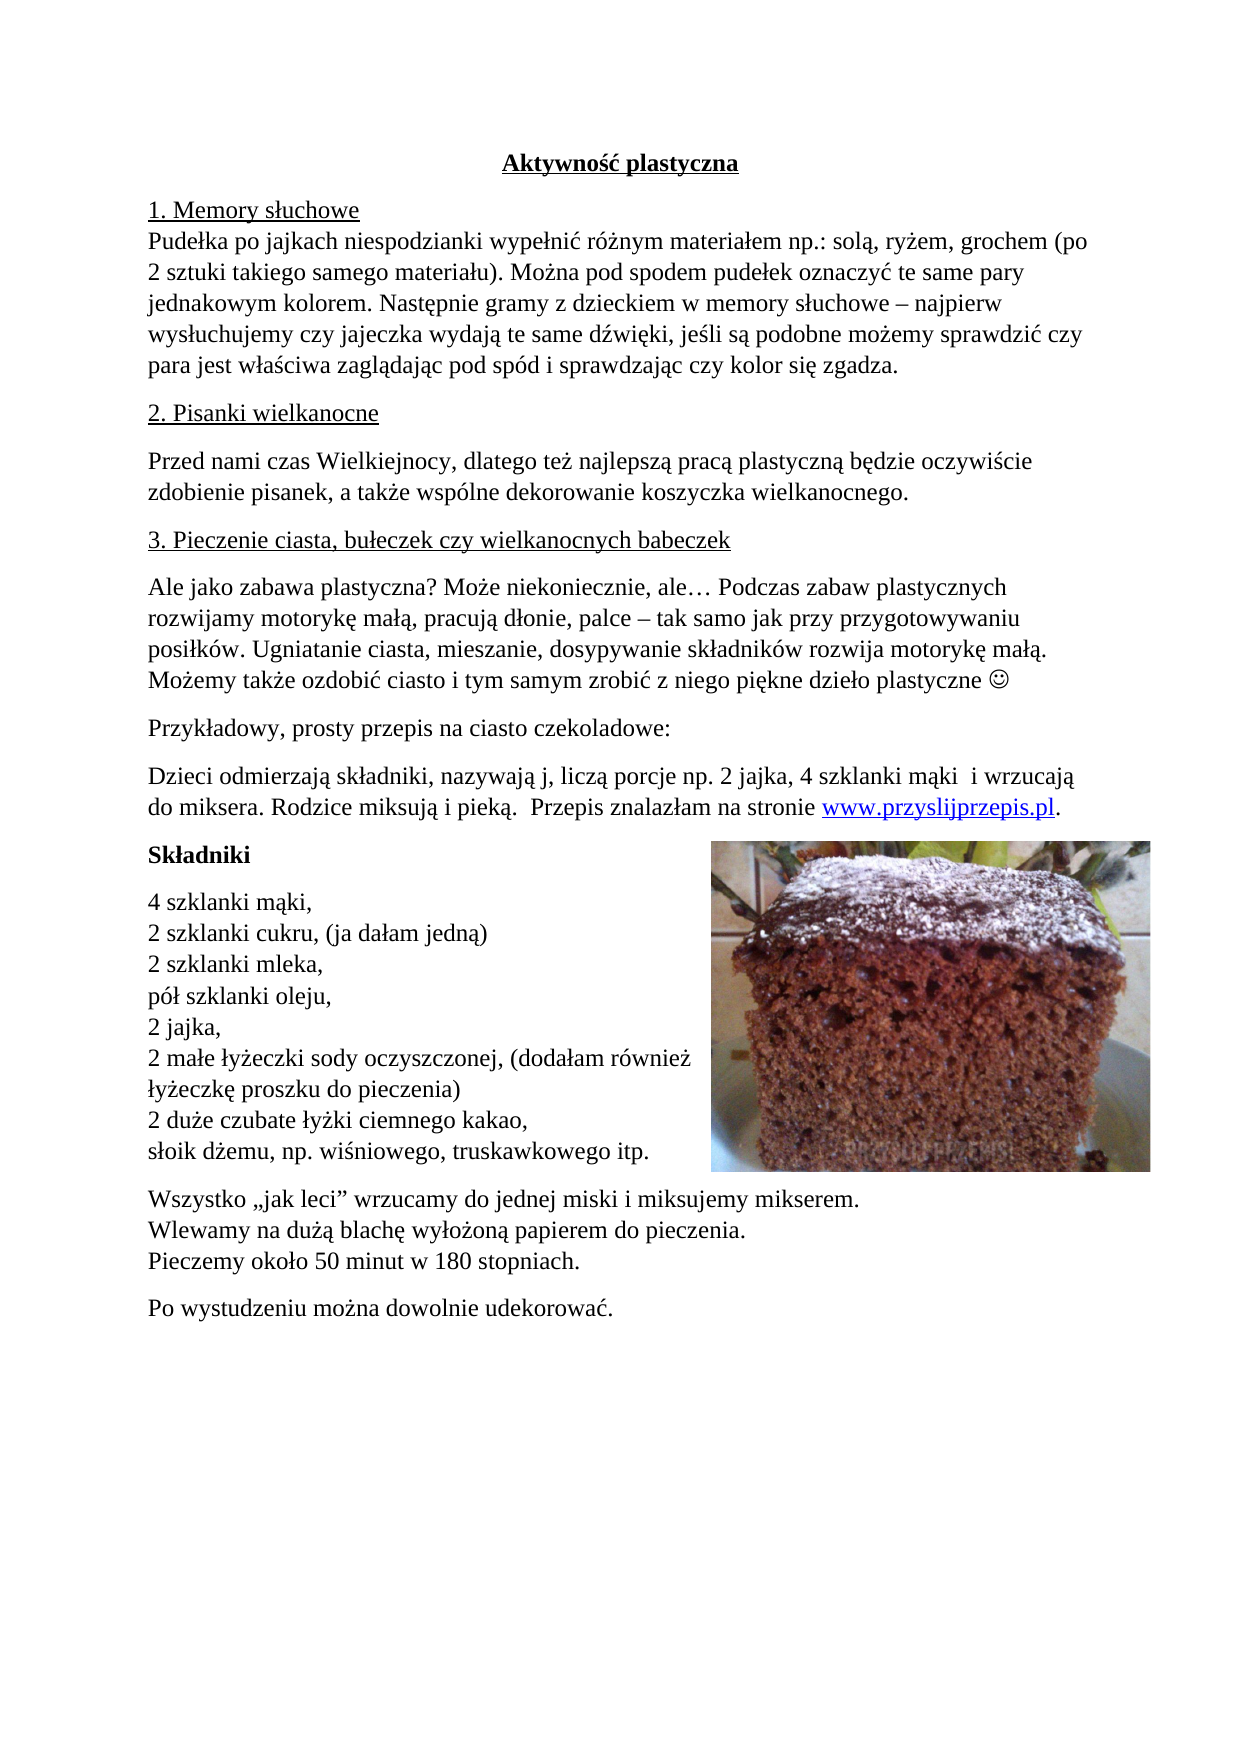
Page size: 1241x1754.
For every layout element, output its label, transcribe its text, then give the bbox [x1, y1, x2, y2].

text 3. Pieczenie ciasta, bułeczek czy wielkanocnych babeczek [148, 525, 1093, 553]
text Dzieci odmierzają składniki, nazywają j, liczą porcje np. 2 jajka, 4 szklanki mąki i wrzucają do miksera. Rodzice miksują i pieką. Przepis znalazłam na stronie www.przyslijprzepis.pl. [148, 761, 1093, 821]
text 4 szklanki mąki, 2 szklanki cukru, (ja dałam jedną) 2 szklanki mleka, pół szklanki oleju, 2 jajka, 2 małe łyżeczki sody oczyszczonej, (dodałam również łyżeczkę proszku do pieczenia) 2 duże czubate łyżki ciemnego kakao, słoik dżemu, np. wiśniowego, truskawkowego itp. [148, 887, 711, 1165]
text Wszystko „jak leci” wrzucamy do jednej miski i miksujemy mikserem. Wlewamy na dużą blachę wyłożoną papierem do pieczenia. Pieczemy około 50 minut w 180 stopniach. [148, 1184, 1093, 1274]
text 1. Memory słuchowe Pudełka po jajkach niespodzianki wypełnić różnym materiałem np.: solą, ryżem, grochem (po 2 sztuki takiego samego materiału). Można pod spodem pudełek oznaczyć te same pary jednakowym kolorem. Następnie gramy z dzieckiem w memory słuchowe – najpierw wysłuchujemy czy jajeczka wydają te same dźwięki, jeśli są podobne możemy sprawdzić czy para jest właściwa zaglądając pod spód i sprawdzając czy kolor się zgadza. [148, 195, 1093, 379]
text Ale jako zabawa plastyczna? Może niekoniecznie, ale… Podczas zabaw plastycznych rozwijamy motorykę małą, pracują dłonie, palce – tak samo jak przy przygotowywaniu posiłków. Ugniatanie ciasta, mieszanie, dosypywanie składników rozwija motorykę małą. Możemy także ozdobić ciasto i tym samym zrobić z niego piękne dzieło plastyczne [148, 572, 1093, 694]
picture [711, 841, 1151, 1172]
text Przykładowy, prosty przepis na ciasto czekoladowe: [148, 713, 1093, 742]
text Składniki [148, 840, 1093, 868]
text Po wystudzeniu można dowolnie udekorować. [148, 1293, 1093, 1322]
text Przed nami czas Wielkiejnocy, dlatego też najlepszą pracą plastyczną będzie oczywiście zdobienie pisanek, a także wspólne dekorowanie koszyczka wielkanocnego. [148, 446, 1093, 506]
text 2. Pisanki wielkanocne [148, 398, 1093, 427]
text Aktywność plastyczna [148, 148, 1093, 176]
